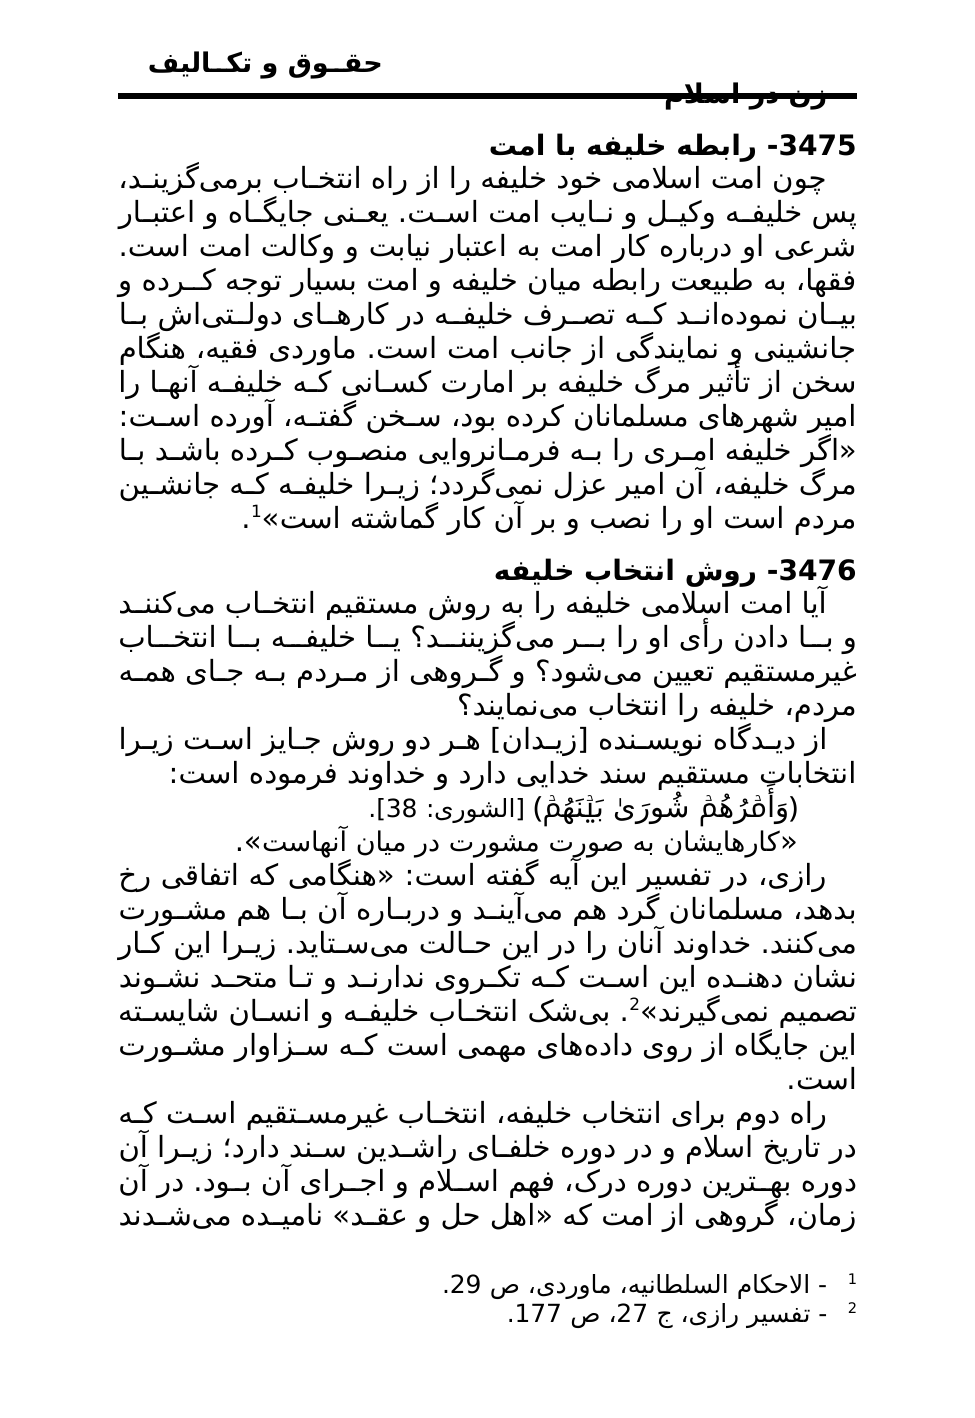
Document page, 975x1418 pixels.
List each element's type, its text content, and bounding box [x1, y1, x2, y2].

text «کارهایشان به صورت مشورت در میان آنهاست». [118, 824, 798, 858]
text ﴿وَأَمۡرُهُمۡ شُورَىٰ بَيۡنَهُمۡ﴾ [الشورى: 38]. [118, 791, 798, 824]
text آیا امت اسلامی خلیفه را به روش مستقیم انتخاب می‌کنند و با دادن رأی او را بر می‌گزینند؟ یا خلیفه با انتخاب غیرمستقیم تعیین می‌شود؟ و گروهی از مردم به جای همه مردم، خلیفه را انتخاب می‌نمایند؟ [118, 587, 857, 723]
text 3476- روش انتخاب خلیفه [118, 554, 857, 587]
text چون امت اسلامی خود خلیفه را از راه انتخاب برمی‌گزیند، پس خلیفه وکیل و نایب امت است. یعنی جایگاه و اعتبار شرعی او درباره کار امت به اعتبار نیابت و وکالت امت است. فقها، به طبیعت رابطه میان خلیفه و امت بسیار توجه کرده و بیان نموده‌اند که تصرف خلیفه در کارهای دولتی‌اش با جانشینی و نمایندگی از جانب امت است. ماوردی فقیه، هنگام سخن از تأثیر مرگ خلیفه بر امارت کسانی که خلیفه آنها را امیر شهرهای مسلمانان کرده بود، سخن گفته، آورده است: «اگر خلیفه امری را به فرمانروایی منصوب کرده باشد با مرگ خلیفه، آن امیر عزل نمی‌گردد؛ زیرا خلیفه که جانشین مردم است او را نصب و بر آن کار گماشته است». [118, 162, 857, 535]
text رازی، در تفسیر این آیه گفته است: «هنگامی که اتفاقی رخ بدهد، مسلمانان گرد هم می‌آیند و درباره آن با هم مشورت می‌کنند. خداوند آنان را در این حالت می‌ستاید. زیرا این کار نشان دهنده این است که تکروی ندارند و تا متحد نشوند تصمیم نمی‌گیرند». بی‌شک انتخاب خلیفه و انسان شایسته این جایگاه از روی داده‌های مهمی است که سزاوار مشورت است. [118, 858, 857, 1096]
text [118, 1096, 857, 1232]
text از دیدگاه نویسنده [زیدان] هر دو روش جایز است زیرا انتخابات مستقیم سند خدایی دارد و خداوند فرموده است: [118, 723, 857, 791]
text 3475- رابطه خلیفه با امت [118, 129, 857, 162]
